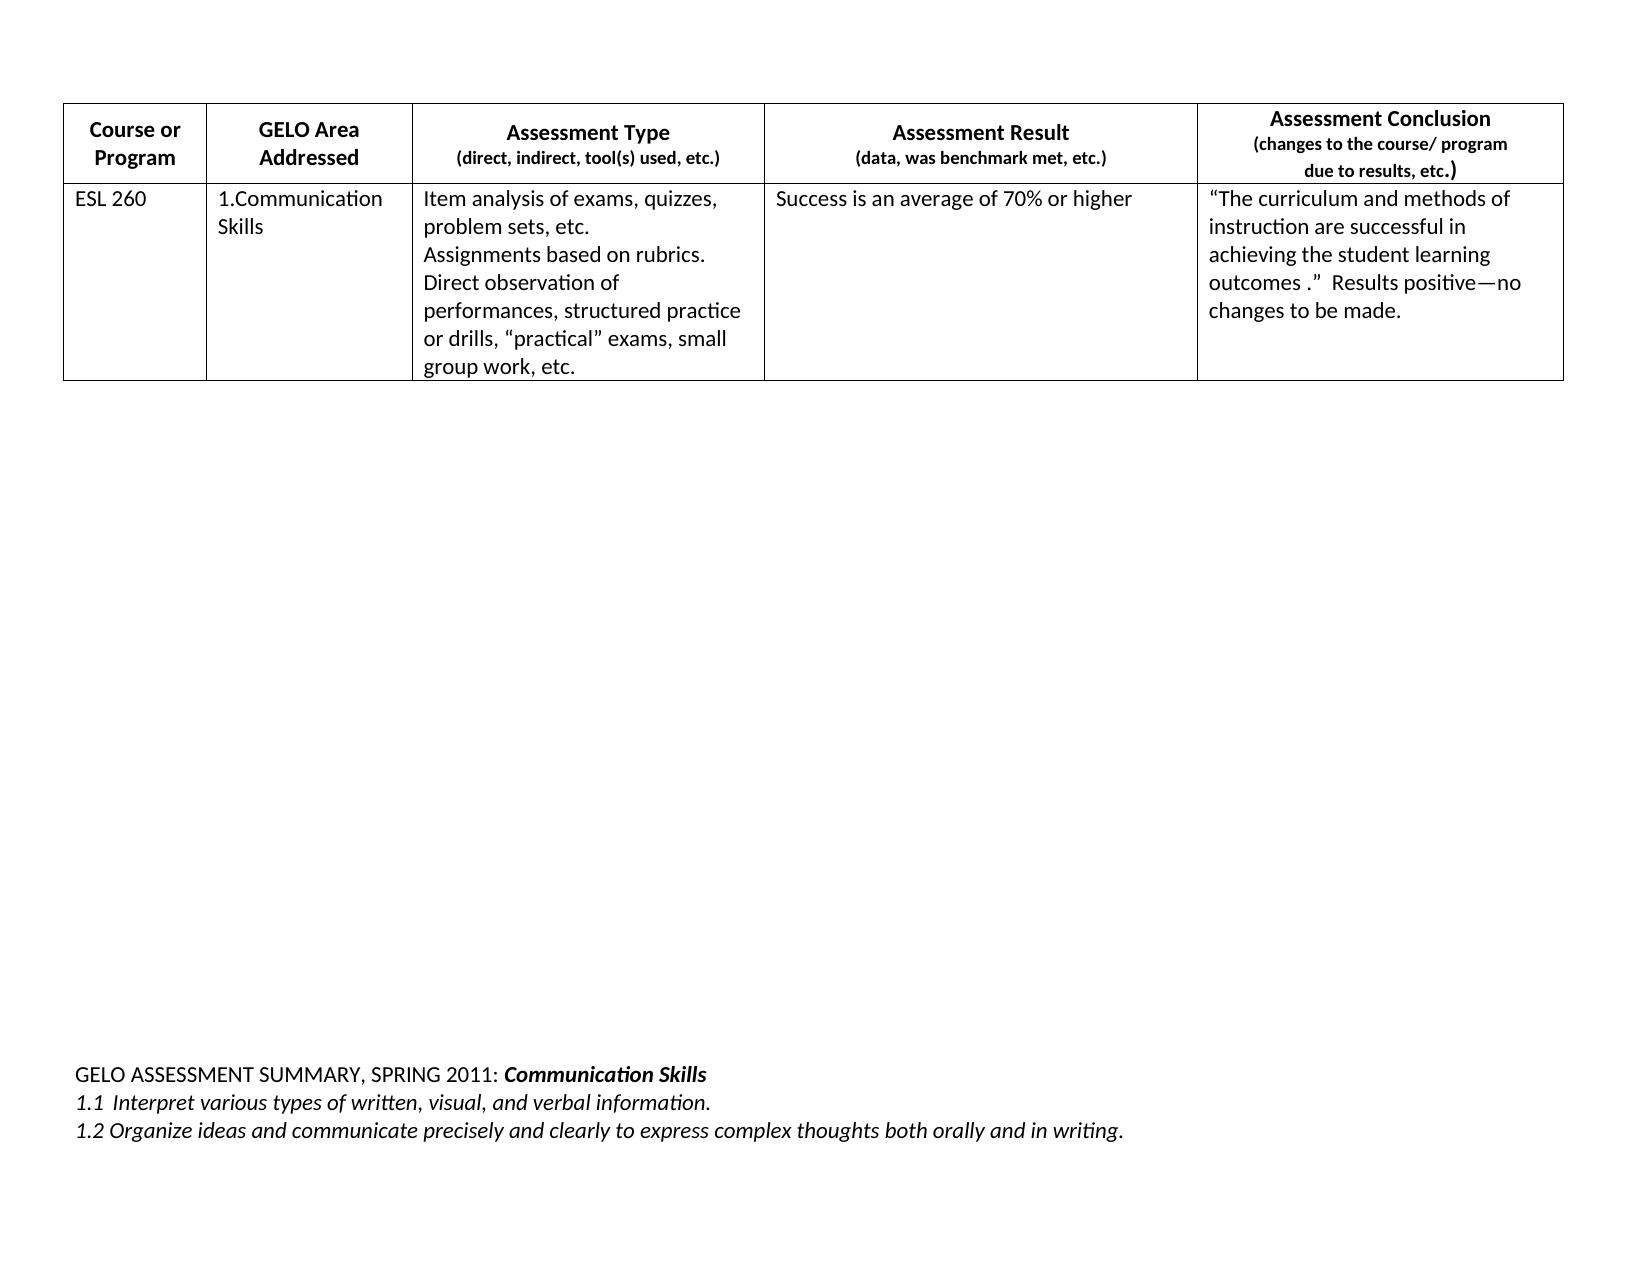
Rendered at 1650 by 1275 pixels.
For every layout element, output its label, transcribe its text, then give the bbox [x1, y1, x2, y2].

table_header Assessment Conclusion (changes to the course/ program due to results, etc.) [1198, 104, 1563, 183]
table_cell Success is an average of 70% or higher [765, 184, 1197, 380]
table_header Course or Program [64, 104, 206, 183]
table_cell Item analysis of exams, quizzes, problem sets, etc. Assignments based on rubrics. Direct observation of performances, structured practice or drills, “practical” exams, small group work, etc. [413, 184, 764, 380]
table_header Assessment Result (data, was benchmark met, etc.) [765, 104, 1197, 183]
table_cell ESL 260 [64, 184, 206, 380]
table_cell 1.Communication Skills [207, 184, 412, 380]
table_header GELO Area Addressed [207, 104, 412, 183]
table_header Assessment Type (direct, indirect, tool(s) used, etc.) [413, 104, 764, 183]
table_cell “The curriculum and methods of instruction are successful in achieving the student learning outcomes .” Results positive—no changes to be made. [1198, 184, 1563, 380]
